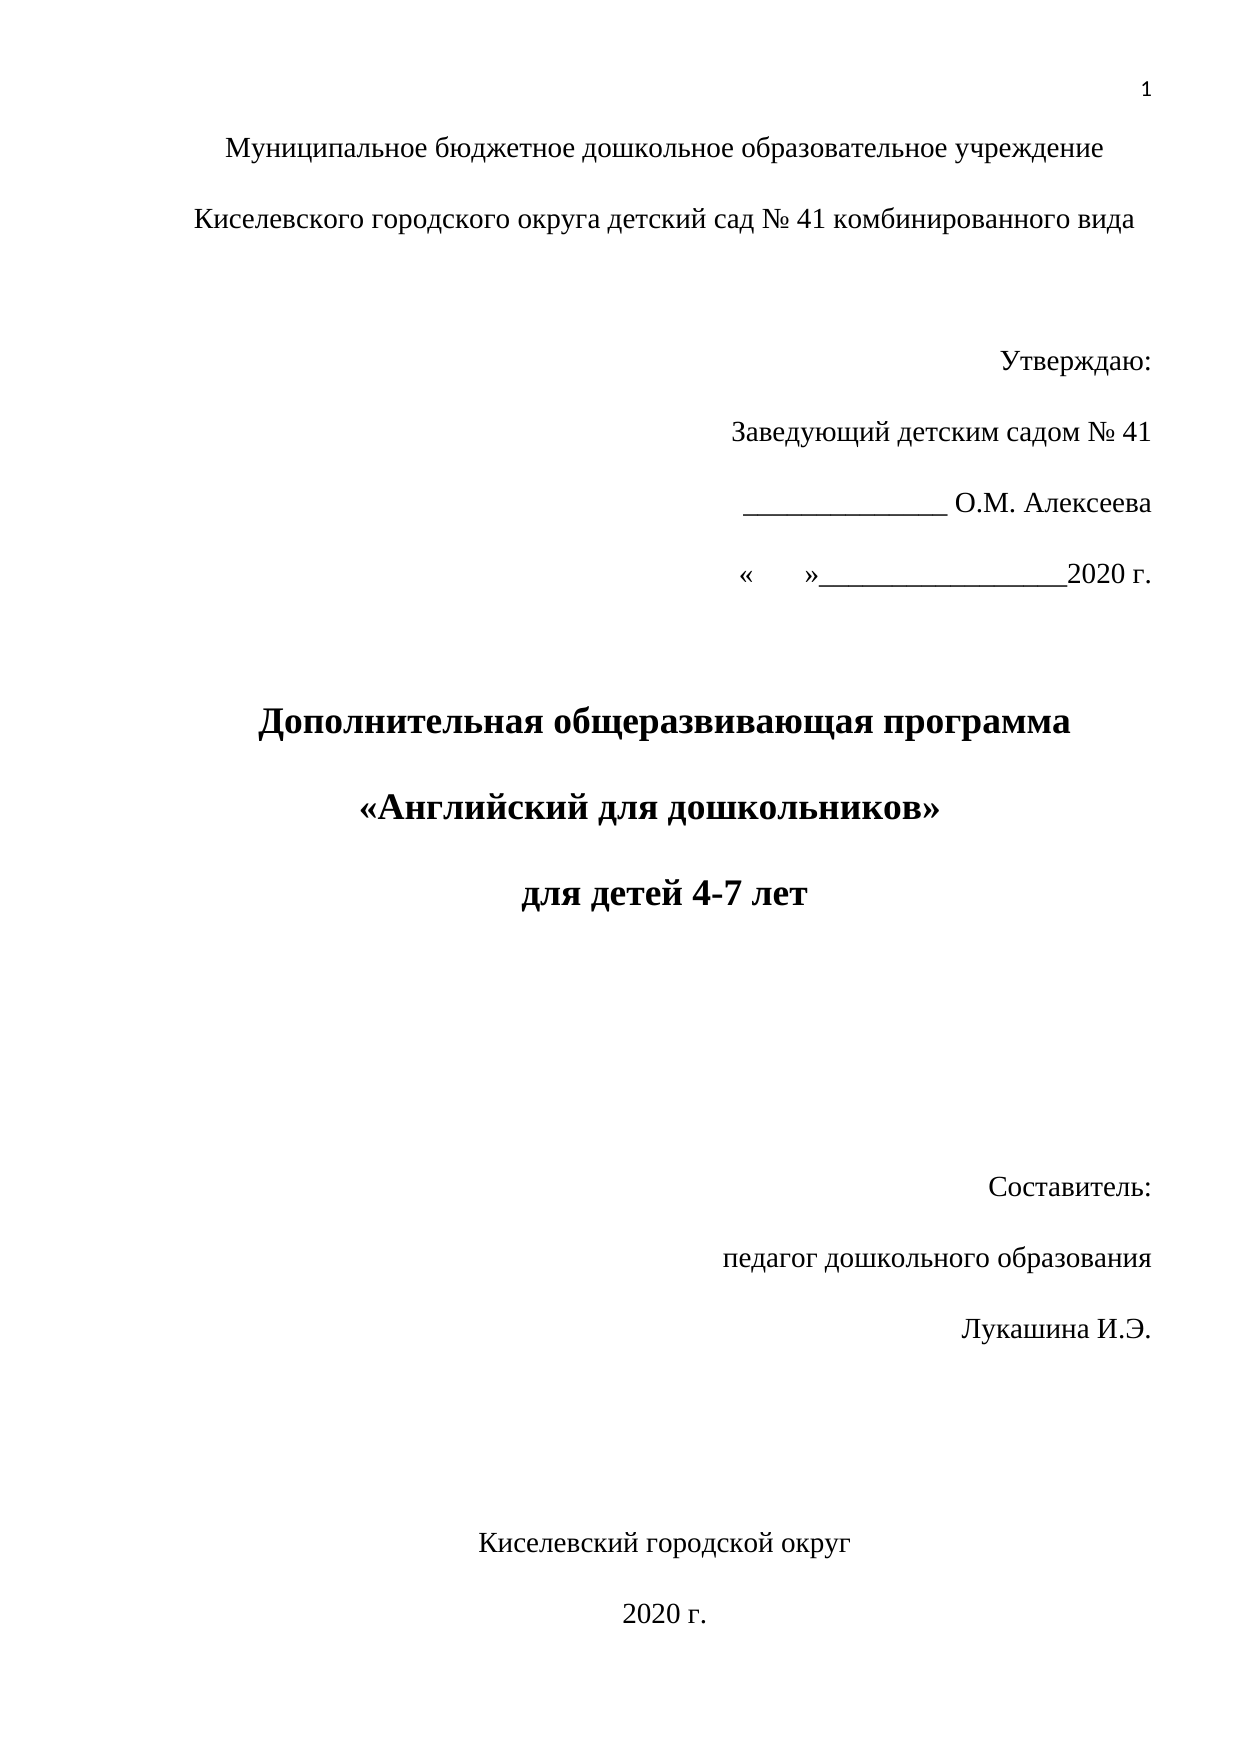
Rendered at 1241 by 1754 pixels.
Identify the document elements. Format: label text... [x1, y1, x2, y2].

text «Английский для дошкольников» [177, 784, 1122, 828]
text ______________ О.М. Алексеева [177, 486, 1152, 519]
text Киселевского городского округа детский сад № 41 комбинированного вида [177, 201, 1152, 234]
text « »_________________2020 г. [177, 557, 1152, 590]
text педагог дошкольного образования [177, 1240, 1152, 1274]
text Киселевский городской округ [177, 1525, 1152, 1558]
text 2020 г. [177, 1596, 1152, 1629]
text Составитель: [177, 1169, 1152, 1202]
text Дополнительная общеразвивающая программа [177, 699, 1152, 742]
text для детей 4-7 лет [177, 870, 1152, 913]
text Лукашина И.Э. [177, 1311, 1152, 1345]
text Заведующий детским садом № 41 [177, 414, 1152, 448]
text Утверждаю: [177, 343, 1152, 377]
text Муниципальное бюджетное дошкольное образовательное учреждение [177, 130, 1152, 163]
